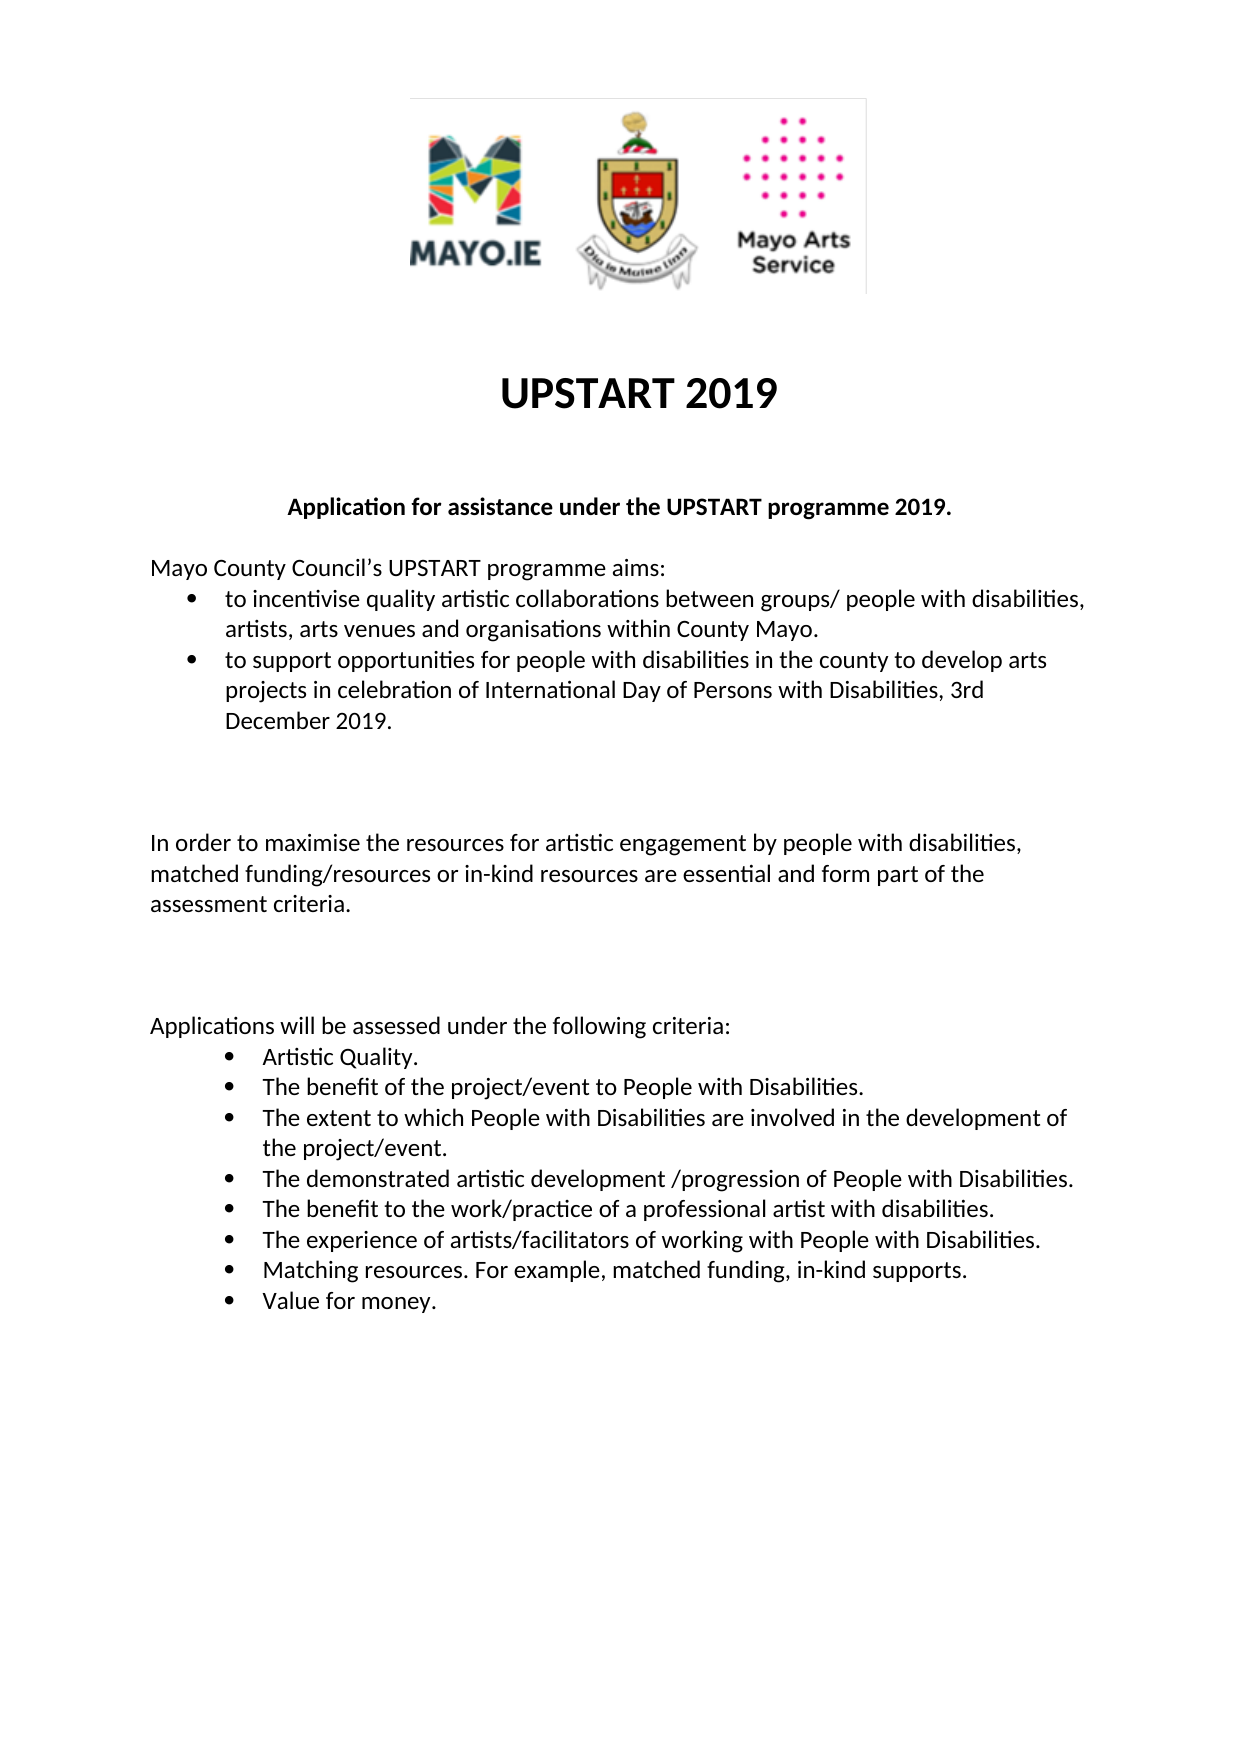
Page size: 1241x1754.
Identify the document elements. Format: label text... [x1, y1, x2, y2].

list Value for money. [225, 1285, 1090, 1316]
list to support opportunities for people with disabilities in the county to develop arts projects in celebration of International Day of Persons with Disabilities, 3rd December 2019. [187, 644, 1090, 736]
list The experience of artists/facilitators of working with People with Disabilities. [225, 1224, 1090, 1254]
list Matching resources. For example, matched funding, in-kind supports. [225, 1254, 1090, 1285]
list The extent to which People with Disabilities are involved in the development of the project/event. [225, 1102, 1090, 1163]
text In order to maximise the resources for artistic engagement by people with disabilities, matched funding/resources or in-kind resources are essential and form part of the assessment criteria. [150, 827, 1090, 919]
text UPSTART 2019 [187, 364, 1090, 420]
list The benefit to the work/practice of a professional artist with disabilities. [225, 1193, 1090, 1224]
list The benefit of the project/event to People with Disabilities. [225, 1071, 1090, 1102]
list to incentivise quality artistic collaborations between groups/ people with disabilities, artists, arts venues and organisations within County Mayo. [187, 583, 1090, 644]
list Artistic Quality. [225, 1041, 1090, 1071]
text Mayo County Council’s UPSTART programme aims: [150, 553, 1090, 583]
list The demonstrated artistic development /progression of People with Disabilities. [225, 1163, 1090, 1193]
picture [410, 97, 868, 294]
text Applications will be assessed under the following criteria: [150, 1010, 1090, 1041]
text Application for assistance under the UPSTART programme 2019. [150, 492, 1090, 522]
